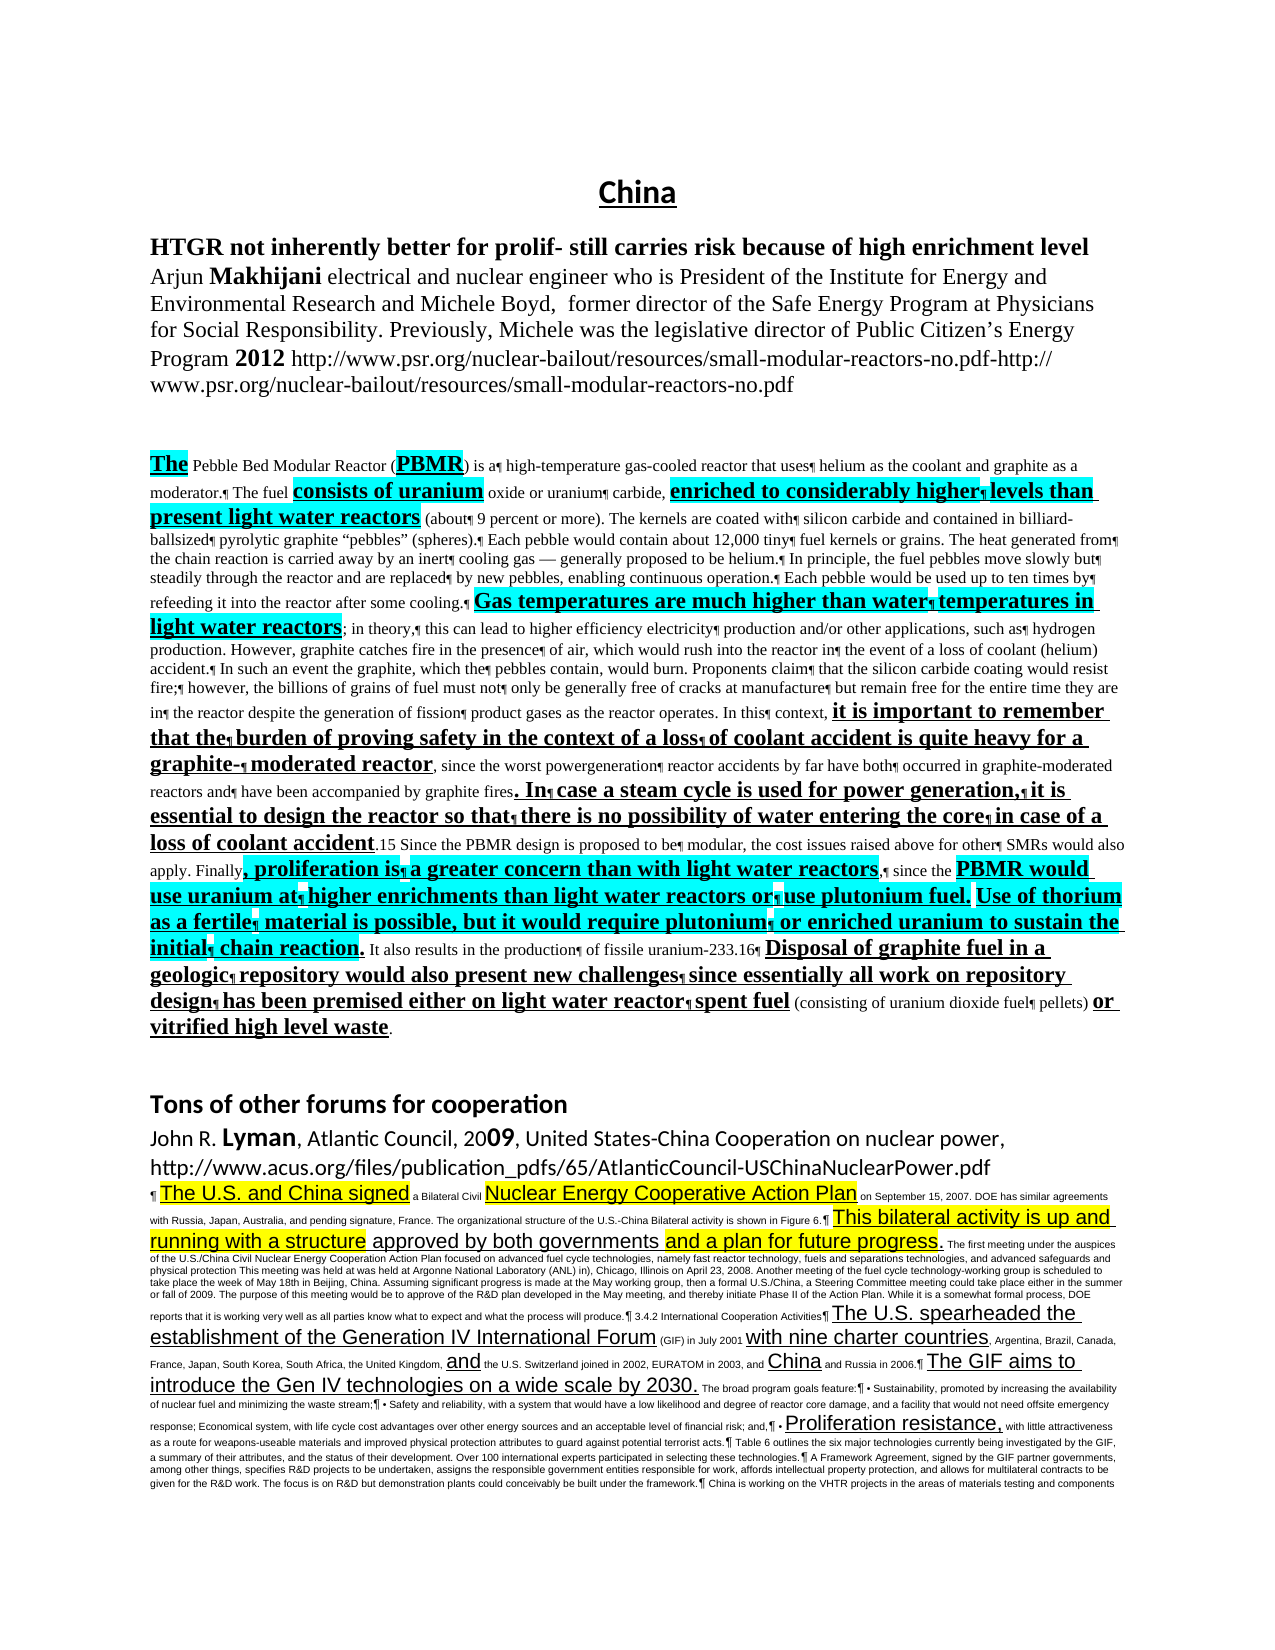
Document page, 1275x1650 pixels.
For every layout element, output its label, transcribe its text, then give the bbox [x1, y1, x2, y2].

text John R. Lyman, Atlantic Council, 2009, United States-China Cooperation on nuclear power, http://www.acus.org/files/publication_pdfs/65/AtlanticCouncil-USChinaNuclearPower.pdf [150, 1120, 1125, 1181]
text HTGR not inherently better for prolif- still carries risk because of high enrichment level [150, 232, 1125, 261]
text The Pebble Bed Modular Reactor (PBMR) is a¶ high-temperature gas-cooled reactor that uses¶ helium as the coolant and graphite as a moderator.¶ The fuel consists of uranium oxide or uranium¶ carbide, enriched to considerably higher¶ levels than present light water reactors (about¶ 9 percent or more). The kernels are coated with¶ silicon carbide and contained in billiard-ballsized¶ pyrolytic graphite “pebbles” (spheres).¶ Each pebble would contain about 12,000 tiny¶ fuel kernels or grains. The heat generated from¶ the chain reaction is carried away by an inert¶ cooling gas — generally proposed to be helium.¶ In principle, the fuel pebbles move slowly but¶ steadily through the reactor and are replaced¶ by new pebbles, enabling continuous operation.¶ Each pebble would be used up to ten times by¶ refeeding it into the reactor after some cooling.¶ Gas temperatures are much higher than water¶ temperatures in light water reactors; in theory,¶ this can lead to higher efficiency electricity¶ production and/or other applications, such as¶ hydrogen production. However, graphite catches fire in the presence¶ of air, which would rush into the reactor in¶ the event of a loss of coolant (helium) accident.¶ In such an event the graphite, which the¶ pebbles contain, would burn. Proponents claim¶ that the silicon carbide coating would resist fire;¶ however, the billions of grains of fuel must not¶ only be generally free of cracks at manufacture¶ but remain free for the entire time they are in¶ the reactor despite the generation of fission¶ product gases as the reactor operates. In this¶ context, it is important to remember that the¶ burden of proving safety in the context of a loss¶ of coolant accident is quite heavy for a graphite-¶ moderated reactor, since the worst powergeneration¶ reactor accidents by far have both¶ occurred in graphite-moderated reactors and¶ have been accompanied by graphite fires. In¶ case a steam cycle is used for power generation,¶ it is essential to design the reactor so that¶ there is no possibility of water entering the core¶ in case of a loss of coolant accident.15 Since the PBMR design is proposed to be¶ modular, the cost issues raised above for other¶ SMRs would also apply. Finally, proliferation is¶ a greater concern than with light water reactors,¶ since the PBMR would use uranium at¶ higher enrichments than light water reactors or¶ use plutonium fuel. Use of thorium as a fertile¶ material is possible, but it would require plutonium¶ or enriched uranium to sustain the initial¶ chain reaction. It also results in the production¶ of fissile uranium-233.16¶ Disposal of graphite fuel in a geologic¶ repository would also present new challenges¶ since essentially all work on repository design¶ has been premised either on light water reactor¶ spent fuel (consisting of uranium dioxide fuel¶ pellets) or vitrified high level waste. [150, 450, 1125, 931]
subtitle Tons of other forums for cooperation [150, 1087, 1125, 1120]
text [150, 1181, 1125, 1490]
subtitle China [150, 171, 1125, 212]
text Arjun Makhijani electrical and nuclear engineer who is President of the Institute for Energy and Environmental Research and Michele Boyd, former director of the Safe Energy Program at Physicians for Social Responsibility. Previously, Michele was the legislative director of Public Citizen’s Energy Program 2012 http://www.psr.org/nuclear-bailout/resources/small-modular-reactors-no.pdf-http://www.psr.org/nuclear-bailout/resources/small-modular-reactors-no.pdf [150, 261, 1125, 398]
